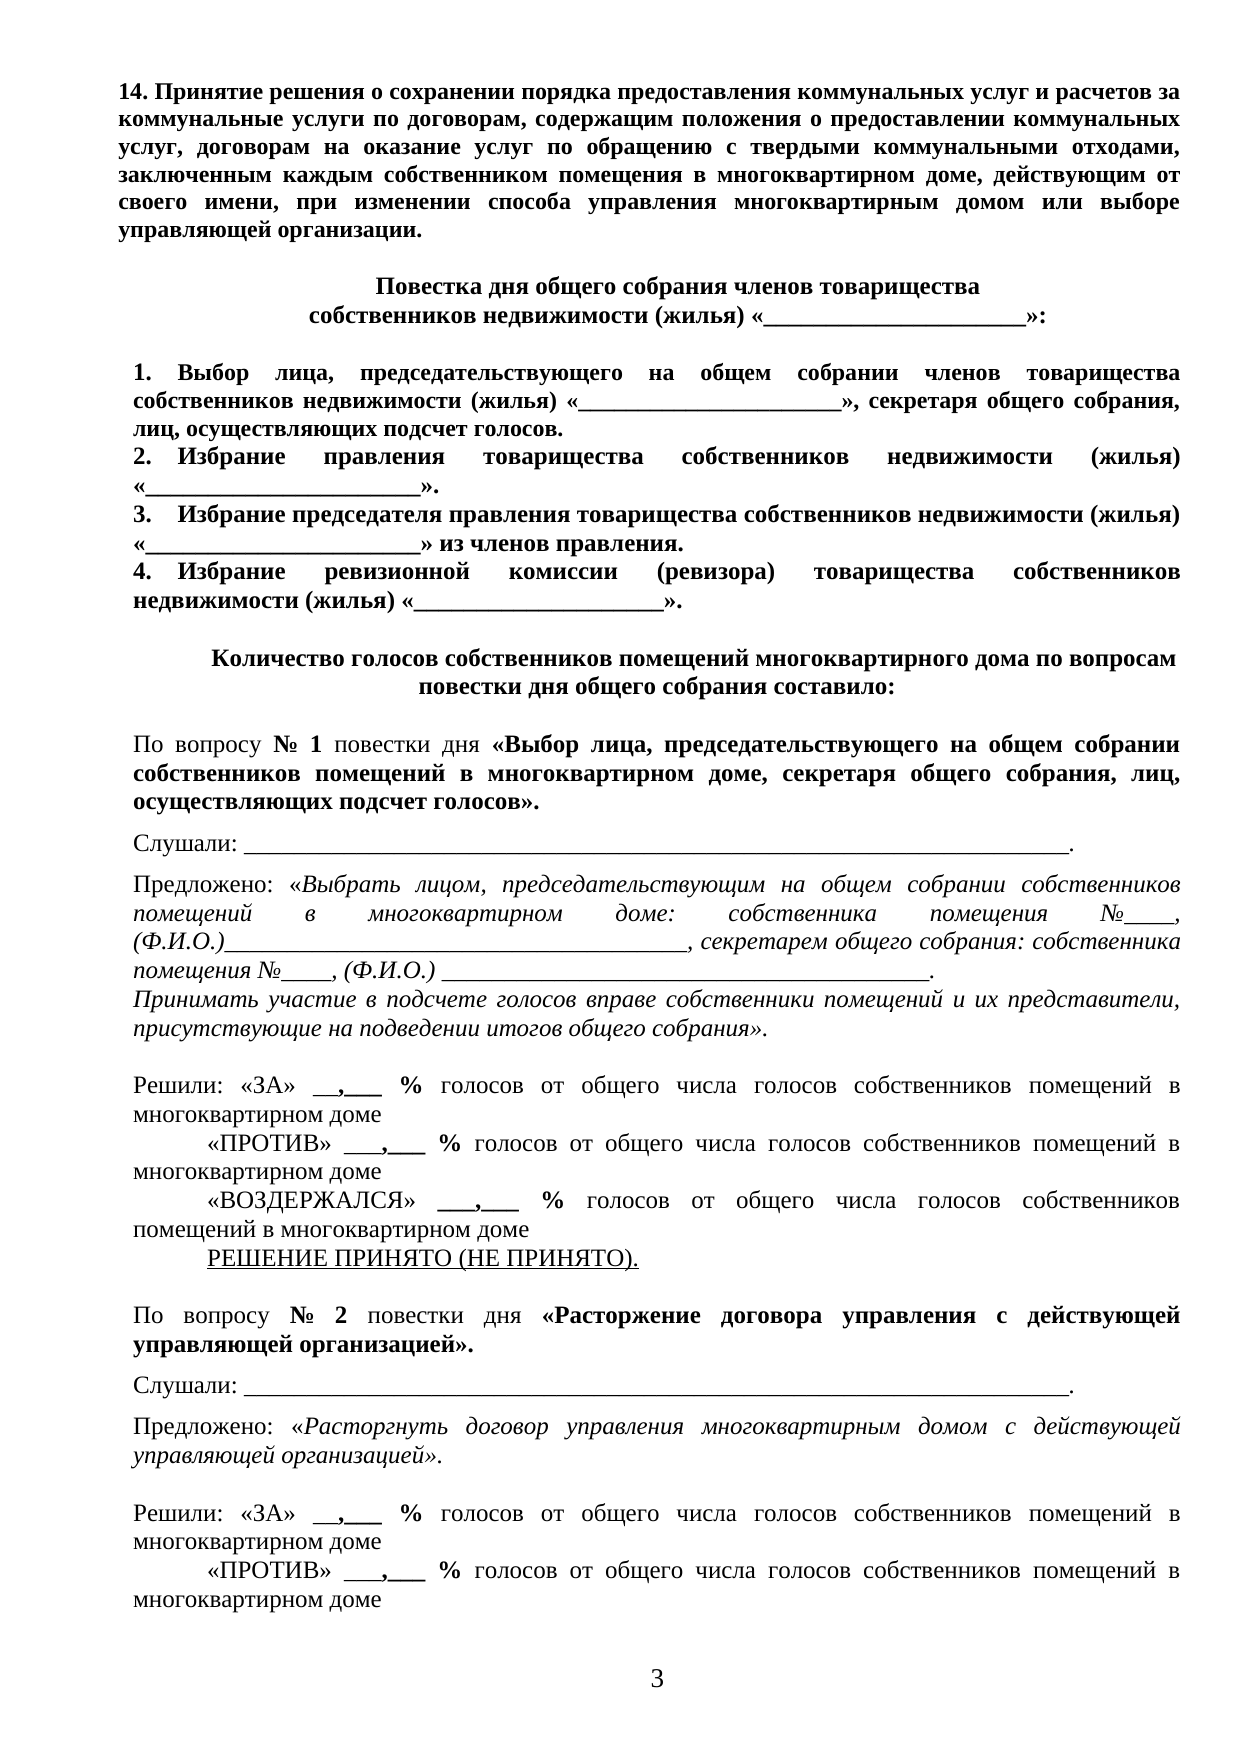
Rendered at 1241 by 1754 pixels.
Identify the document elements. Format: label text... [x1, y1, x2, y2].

text 1. Выбор лица, председательствующего на общем собрании членов товарищества собственников недвижимости (жилья) «______________________», секретаря общего собрания, лиц, осуществляющих подсчет голосов. [133, 357, 1181, 441]
text собственников недвижимости (жилья) «_____________________»: [118, 300, 1181, 329]
text Повестка дня общего собрания членов товарищества [118, 271, 1181, 300]
text РЕШЕНИЕ ПРИНЯТО (НЕ ПРИНЯТО). [133, 1243, 1181, 1271]
text «ВОЗДЕРЖАЛСЯ» ___,___ % голосов от общего числа голосов собственников помещений в многоквартирном доме [133, 1185, 1181, 1243]
text Количество голосов собственников помещений многоквартирного дома по вопросам повестки дня общего собрания составило: [133, 643, 1181, 700]
text Решили: «ЗА» __,___ % голосов от общего числа голосов собственников помещений в многоквартирном доме [133, 1498, 1181, 1555]
text Слушали: __________________________________________________________________. [133, 828, 1181, 856]
list Принимать участие в подсчете голосов вправе собственники помещений и их представители, присутствующие на подведении итогов общего собрания». [133, 984, 1181, 1041]
text 4. Избрание ревизионной комиссии (ревизора) товарищества собственников недвижимости (жилья) «____________________». [133, 556, 1181, 614]
text 3. Избрание председателя правления товарищества собственников недвижимости (жилья) «______________________» из членов правления. [133, 499, 1181, 556]
text Предложено: «Выбрать лицом, председательствующим на общем собрании собственников помещений в многоквартирном доме: собственника помещения №____, (Ф.И.О.)_____________________________________, секретарем общего собрания: собственника помещения №____, (Ф.И.О.) _______________________________________. [133, 869, 1181, 984]
text Решили: «ЗА» __,___ % голосов от общего числа голосов собственников помещений в многоквартирном доме [133, 1070, 1181, 1128]
list По вопросу № 1 повестки дня «Выбор лица, председательствующего на общем собрании собственников помещений в многоквартирном доме, секретаря общего собрания, лиц, осуществляющих подсчет голосов». [133, 729, 1181, 815]
text Слушали: __________________________________________________________________. [133, 1370, 1181, 1399]
list По вопросу № 2 повестки дня «Расторжение договора управления с действующей управляющей организацией». [133, 1300, 1181, 1358]
text «ПРОТИВ» ___,___ % голосов от общего числа голосов собственников помещений в многоквартирном доме [133, 1555, 1181, 1613]
text «ПРОТИВ» ___,___ % голосов от общего числа голосов собственников помещений в многоквартирном доме [133, 1128, 1181, 1185]
text 14. Принятие решения о сохранении порядка предоставления коммунальных услуг и расчетов за коммунальные услуги по договорам, содержащим положения о предоставлении коммунальных услуг, договорам на оказание услуг по обращению с твердыми коммунальными отходами, заключенным каждым собственником помещения в многоквартирном доме, действующим от своего имени, при изменении способа управления многоквартирным домом или выборе управляющей организации. [118, 77, 1181, 242]
text Предложено: «Расторгнуть договор управления многоквартирным домом с действующей управляющей организацией». [133, 1411, 1181, 1469]
text 2. Избрание правления товарищества собственников недвижимости (жилья) «______________________». [133, 441, 1181, 499]
